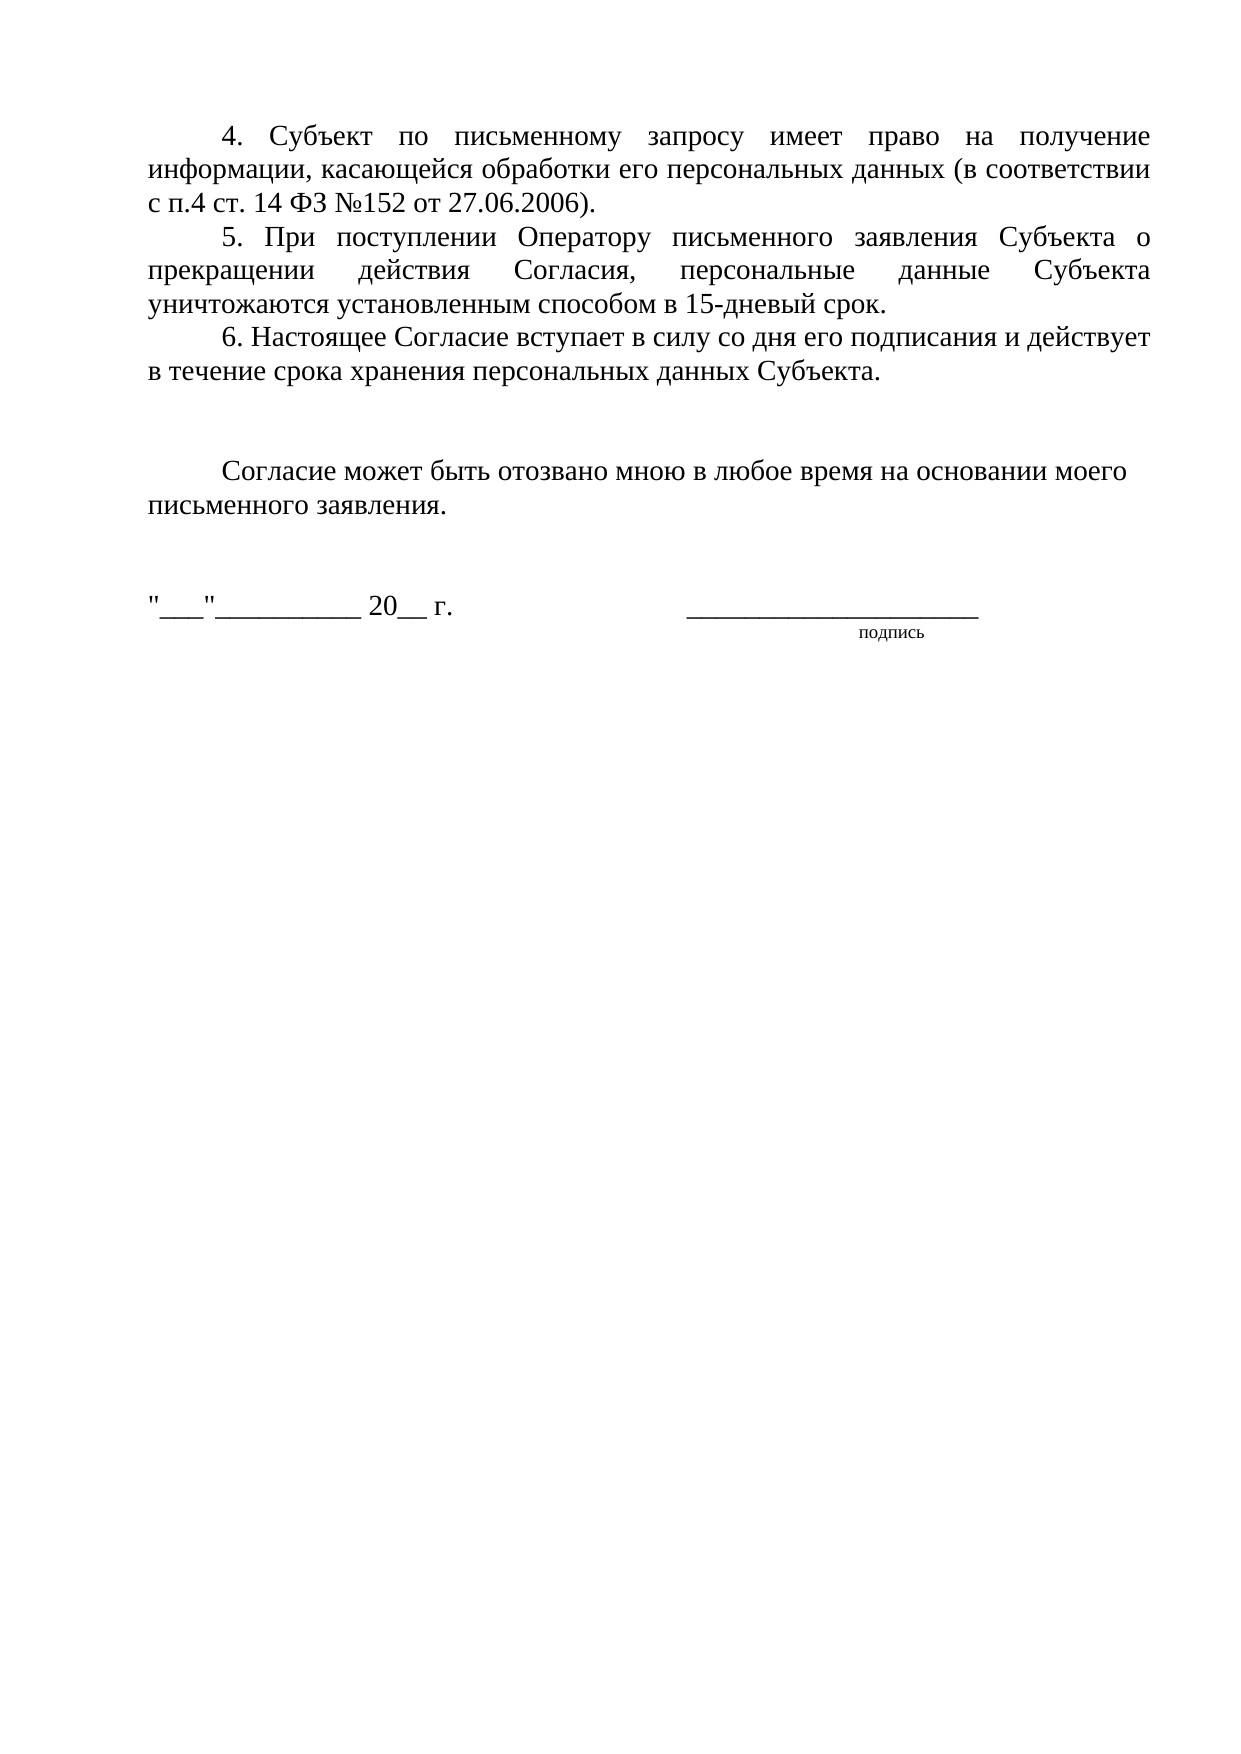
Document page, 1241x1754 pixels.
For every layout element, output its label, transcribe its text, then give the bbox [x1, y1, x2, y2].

text 4. Субъект по письменному запросу имеет право на получение информации, касающейся обработки его персональных данных (в соответствии с п.4 ст. 14 ФЗ №152 от 27.06.2006). [148, 118, 1152, 219]
text 5. При поступлении Оператору письменного заявления Субъекта о прекращении действия Согласия, персональные данные Субъекта уничтожаются установленным способом в 15-дневый срок. [148, 219, 1152, 319]
text 6. Настоящее Согласие вступает в силу со дня его подписания и действует в течение срока хранения персональных данных Субъекта. [148, 319, 1152, 386]
text "___"__________ 20__ г. ____________________ [148, 588, 1152, 621]
text Согласие может быть отозвано мною в любое время на основании моего [148, 453, 1152, 487]
text письменного заявления. [148, 487, 1152, 521]
text подпись [148, 621, 1152, 643]
